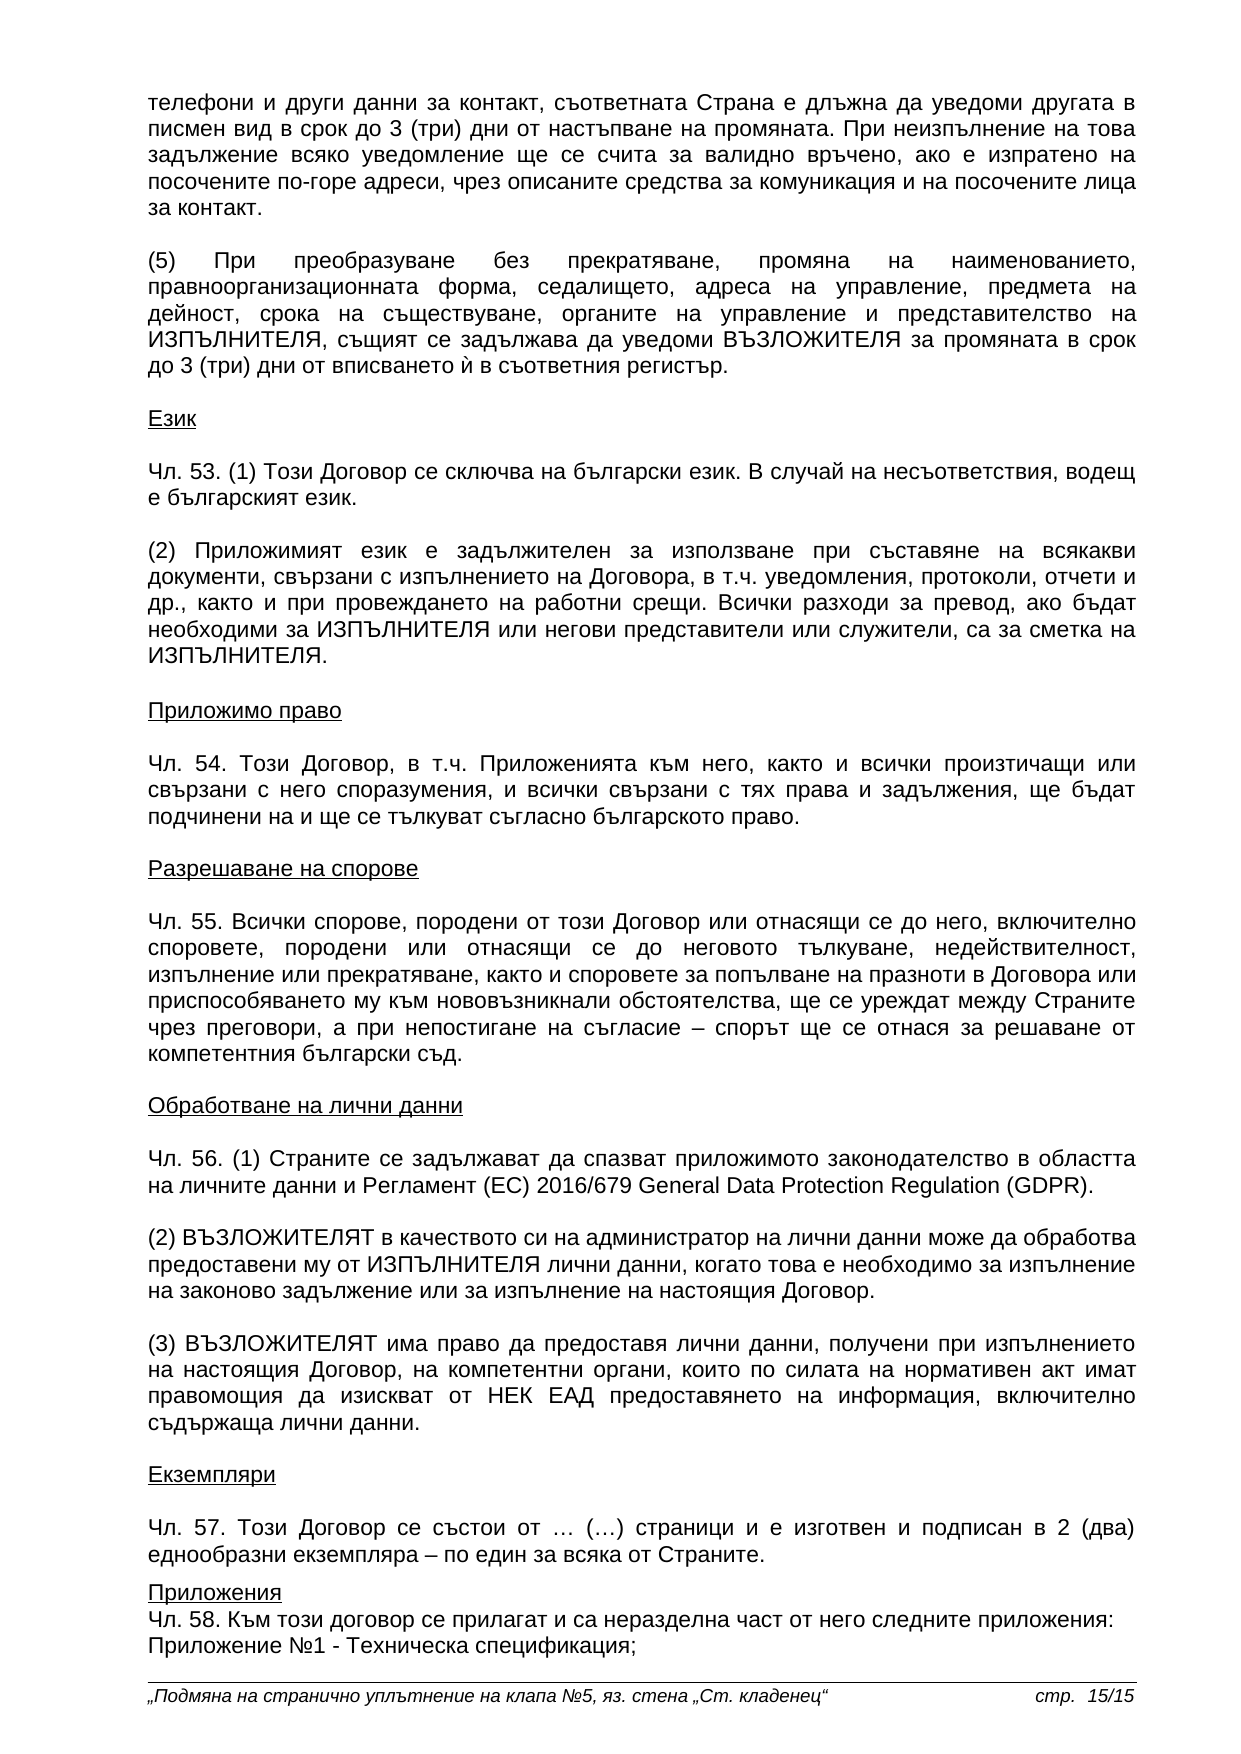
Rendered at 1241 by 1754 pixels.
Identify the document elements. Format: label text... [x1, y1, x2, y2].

text Чл. 54. Този Договор, в т.ч. Приложенията към него, както и всички произтичащи или свързани с него споразумения, и всички свързани с тях права и задължения, ще бъдат подчинени на и ще се тълкуват съгласно българското право. [148, 750, 1137, 829]
text Език [148, 405, 1137, 431]
text Обработване на лични данни [148, 1092, 1137, 1119]
text (2) ВЪЗЛОЖИТЕЛЯТ в качеството си на администратор на лични данни може да обработва предоставени му от ИЗПЪЛНИТЕЛЯ лични данни, когато това е необходимо за изпълнение на законово задължение или за изпълнение на настоящия Договор. [148, 1224, 1137, 1303]
text Чл. 56. (1) Страните се задължават да спазват приложимото законодателство в областта на личните данни и Регламент (ЕС) 2016/679 General Data Protection Regulation (GDPR). [148, 1145, 1137, 1198]
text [148, 89, 1137, 220]
text Приложения [148, 1579, 1137, 1606]
text (2) Приложимият език е задължителен за използване при съставяне на всякакви документи, свързани с изпълнението на Договора, в т.ч. уведомления, протоколи, отчети и др., както и при провеждането на работни срещи. Всички разходи за превод, ако бъдат необходими за ИЗПЪЛНИТЕЛЯ или негови представители или служители, са за сметка на ИЗПЪЛНИТЕЛЯ. [148, 537, 1137, 668]
text (3) ВЪЗЛОЖИТЕЛЯТ има право да предоставя лични данни, получени при изпълнението на настоящия Договор, на компетентни органи, които по силата на нормативен акт имат правомощия да изискват от НЕК ЕАД предоставянето на информация, включително съдържаща лични данни. [148, 1330, 1137, 1435]
text Екземпляри [148, 1461, 1137, 1488]
text Чл. 57. Този Договор се състои от … (…) страници и е изготвен и подписан в 2 (два) еднообразни екземпляра – по един за всяка от Страните. [148, 1514, 1137, 1567]
text (5) При преобразуване без прекратяване, промяна на наименованието, правноорганизационната форма, седалището, адреса на управление, предмета на дейност, срока на съществуване, органите на управление и представителство на ИЗПЪЛНИТЕЛЯ, същият се задължава да уведоми ВЪЗЛОЖИТЕЛЯ за промяната в срок до 3 (три) дни от вписването ѝ в съответния регистър. [148, 247, 1137, 378]
text Разрешаване на спорове [148, 855, 1137, 882]
text Приложимо право [148, 697, 1137, 723]
text Чл. 58. Към този договор се прилагат и са неразделна част от него следните приложения: [148, 1606, 1137, 1632]
text Чл. 53. (1) Този Договор се сключва на български език. В случай на несъответствия, водещ е българският език. [148, 458, 1137, 510]
text Чл. 55. Всички спорове, породени от този Договор или отнасящи се до него, включително споровете, породени или отнасящи се до неговото тълкуване, недействителност, изпълнение или прекратяване, както и споровете за попълване на празноти в Договора или приспособяването му към нововъзникнали обстоятелства, ще се уреждат между Страните чрез преговори, а при непостигане на съгласие – спорът ще се отнася за решаване от компетентния български съд. [148, 908, 1137, 1066]
text Приложение №1 - Техническа спецификация; [148, 1632, 1137, 1658]
